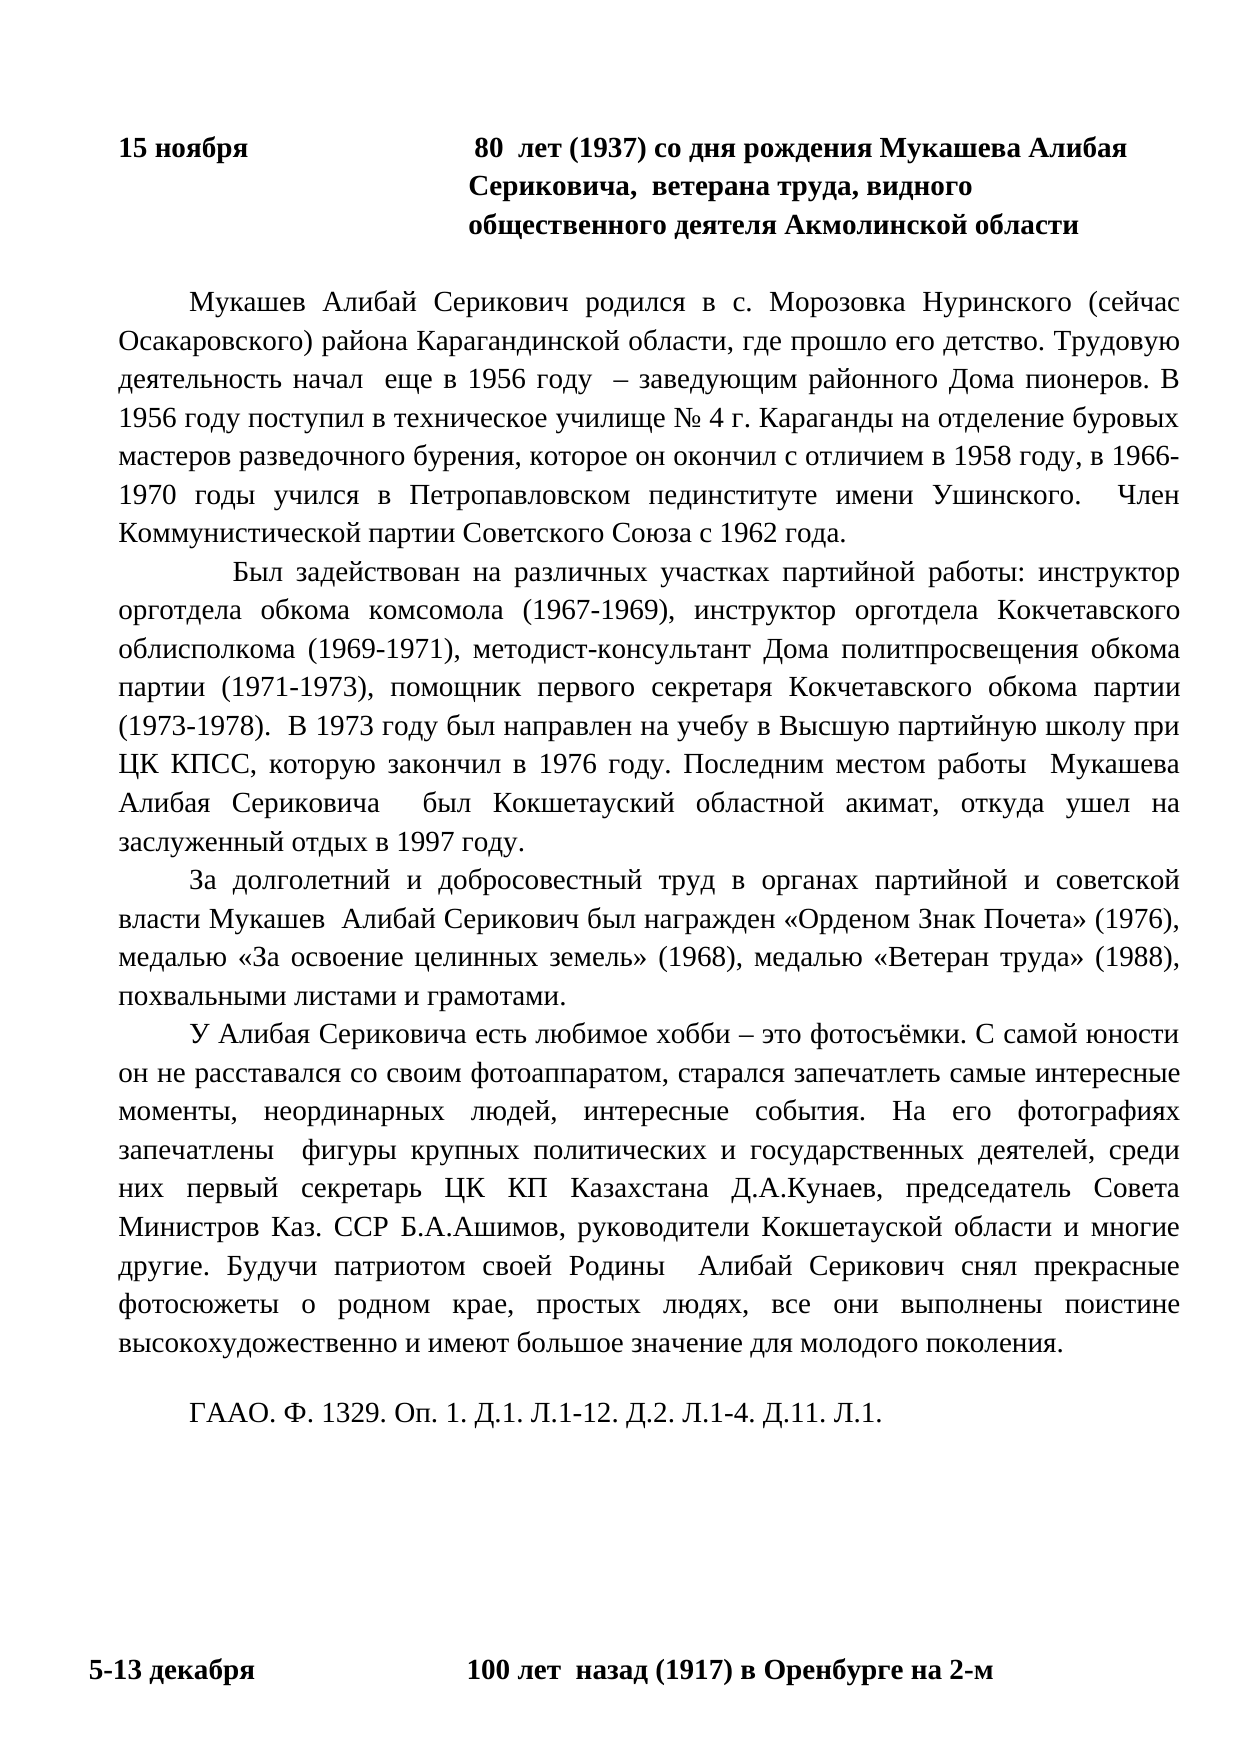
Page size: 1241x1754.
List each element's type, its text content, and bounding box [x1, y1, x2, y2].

text Был задействован на различных участках партийной работы: инструктор орготдела обкома комсомола (1967-1969), инструктор орготдела Кокчетавского облисполкома (1969-1971), методист-консультант Дома политпросвещения обкома партии (1971-1973), помощник первого секретаря Кокчетавского обкома партии (1973-1978). В 1973 году был направлен на учебу в Высшую партийную школу при ЦК КПСС, которую закончил в 1976 году. Последним местом работы Мукашева Алибая Сериковича был Кокшетауский областной акимат, откуда ушел на заслуженный отдых в 1997 году. [118, 554, 1181, 857]
text ГААО. Ф. 1329. Оп. 1. Д.1. Л.1-12. Д.2. Л.1-4. Д.11. Л.1. [118, 1395, 1181, 1429]
text Сериковича, ветерана труда, видного [118, 168, 1181, 202]
text общественного деятеля Акмолинской области [118, 207, 1181, 241]
text За долголетний и добросовестный труд в органах партийной и советской власти Мукашев Алибай Серикович был награжден «Орденом Знак Почета» (1976), медалью «За освоение целинных земель» (1968), медалью «Ветеран труда» (1988), похвальными листами и грамотами. [118, 862, 1181, 1011]
text Мукашев Алибай Серикович родился в с. Морозовка Нуринского (сейчас Осакаровского) района Карагандинской области, где прошло его детство. Трудовую деятельность начал еще в 1956 году – заведующим районного Дома пионеров. В 1956 году поступил в техническое училище № 4 г. Караганды на отделение буровых мастеров разведочного бурения, которое он окончил с отличием в 1958 году, в 1966-1970 годы учился в Петропавловском пединституте имени Ушинского. Член Коммунистической партии Советского Союза с 1962 года. [118, 284, 1181, 549]
text 15 ноября 80 лет (1937) со дня рождения Мукашева Алибая [118, 130, 1181, 163]
text У Алибая Сериковича есть любимое хобби – это фотосъёмки. С самой юности он не расставался со своим фотоаппаратом, старался запечатлеть самые интересные моменты, неординарных людей, интересные события. На его фотографиях запечатлены фигуры крупных политических и государственных деятелей, среди них первый секретарь ЦК КП Казахстана Д.А.Кунаев, председатель Совета Министров Каз. ССР Б.А.Ашимов, руководители Кокшетауской области и многие другие. Будучи патриотом своей Родины Алибай Серикович снял прекрасные фотосюжеты о родном крае, простых людях, все они выполнены поистине высокохудожественно и имеют большое значение для молодого поколения. [118, 1016, 1181, 1358]
text 5-13 декабря 100 лет назад (1917) в Оренбурге на 2-м [88, 1652, 1181, 1686]
